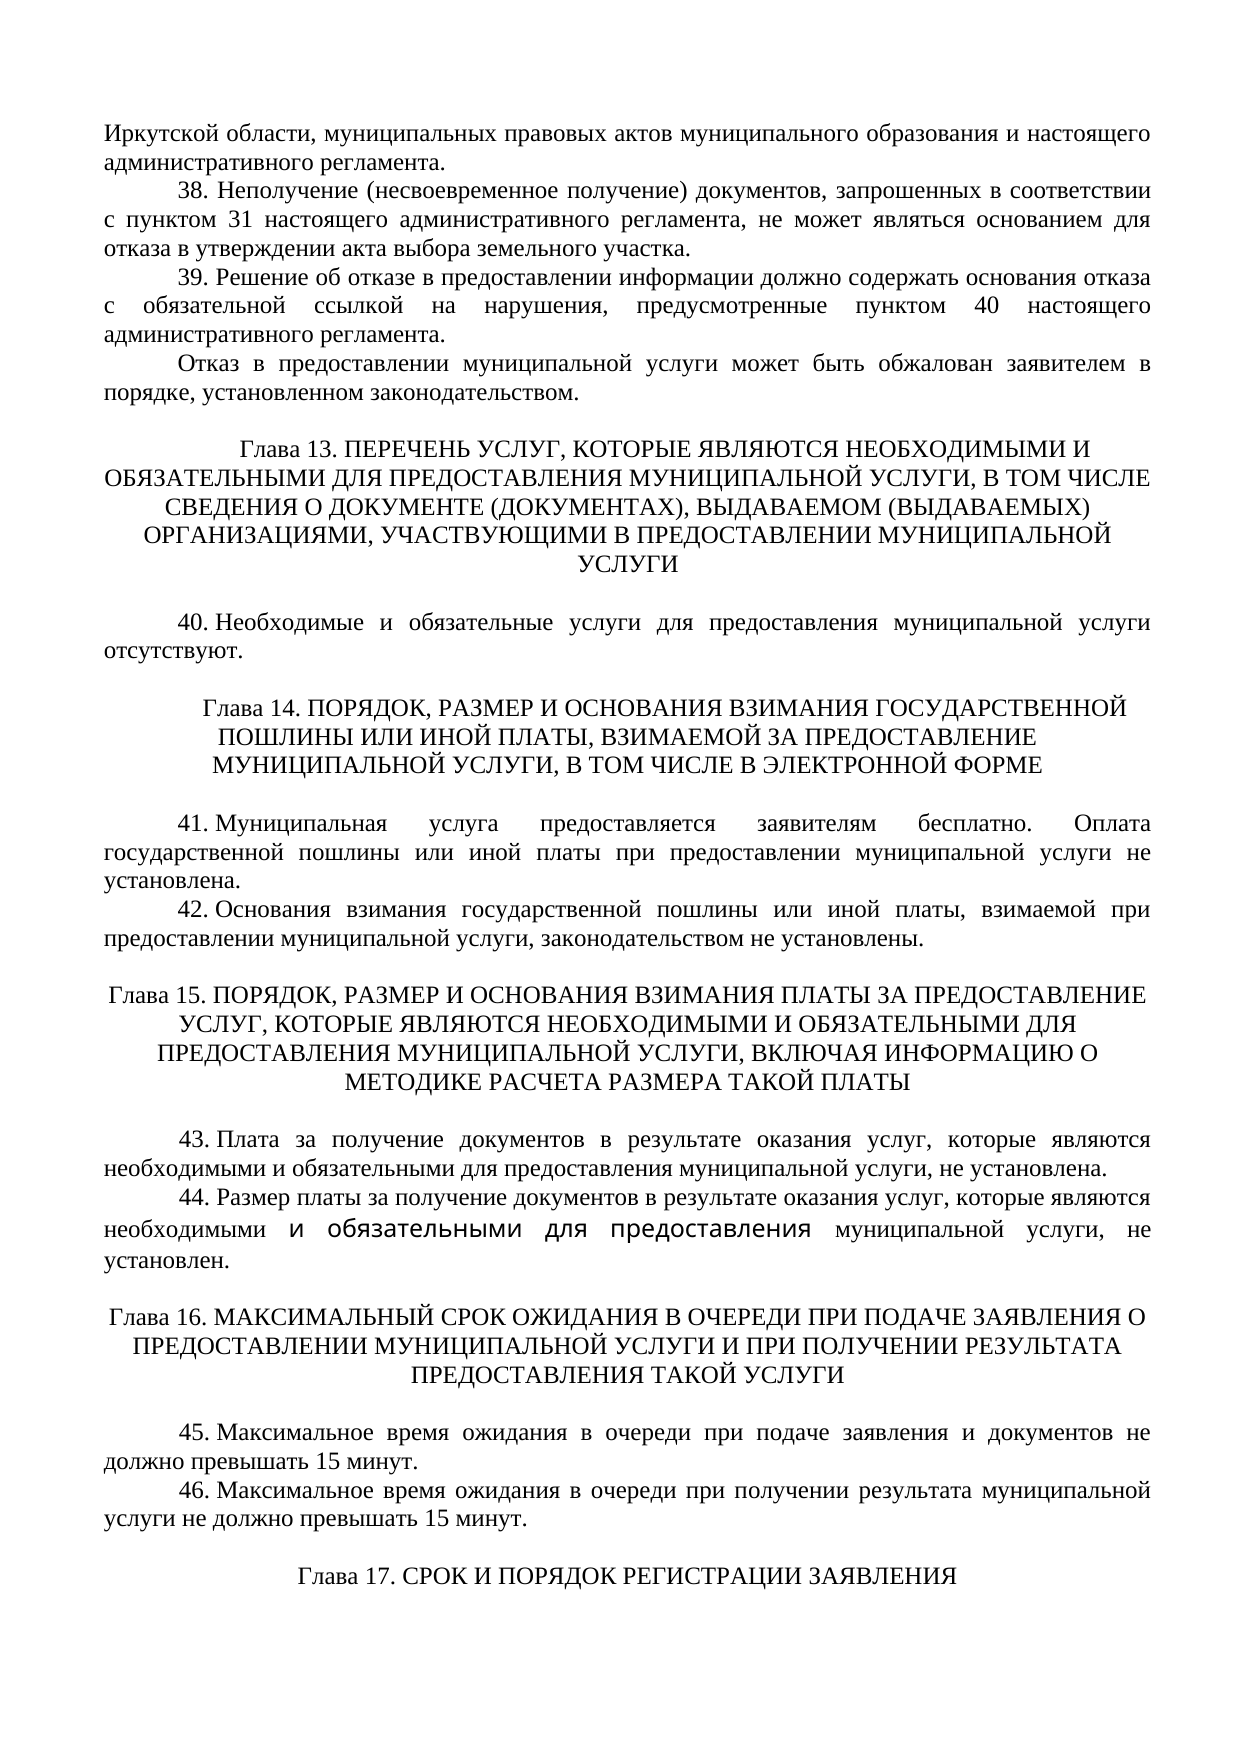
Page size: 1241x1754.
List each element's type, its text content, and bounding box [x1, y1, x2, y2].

text Отказ в предоставлении муниципальной услуги может быть обжалован заявителем в порядке, установленном законодательством. [103, 348, 1152, 406]
text Глава 16. МАКСИМАЛЬНЫЙ СРОК ОЖИДАНИЯ В ОЧЕРЕДИ ПРИ ПОДАЧЕ ЗАЯВЛЕНИЯ О ПРЕДОСТАВЛЕНИИ МУНИЦИПАЛЬНОЙ УСЛУГИ И ПРИ ПОЛУЧЕНИИ РЕЗУЛЬТАТА ПРЕДОСТАВЛЕНИЯ ТАКОЙ УСЛУГИ [103, 1302, 1152, 1388]
text Глава 14. ПОРЯДОК, РАЗМЕР И ОСНОВАНИЯ ВЗИМАНИЯ ГОСУДАРСТВЕННОЙ ПОШЛИНЫ ИЛИ ИНОЙ ПЛАТЫ, ВЗИМАЕМОЙ ЗА ПРЕДОСТАВЛЕНИЕ МУНИЦИПАЛЬНОЙ УСЛУГИ, В ТОМ ЧИСЛЕ В ЭЛЕКТРОННОЙ ФОРМЕ [103, 693, 1152, 779]
text 40. Необходимые и обязательные услуги для предоставления муниципальной услуги отсутствуют. [103, 607, 1152, 664]
text 38. Неполучение (несвоевременное получение) документов, запрошенных в соответствии с пунктом 31 настоящего административного регламента, не может являться основанием для отказа в утверждении акта выбора земельного участка. [103, 176, 1152, 262]
text Глава 13. ПЕРЕЧЕНЬ УСЛУГ, КОТОРЫЕ ЯВЛЯЮТСЯ НЕОБХОДИМЫМИ И ОБЯЗАТЕЛЬНЫМИ ДЛЯ ПРЕДОСТАВЛЕНИЯ МУНИЦИПАЛЬНОЙ УСЛУГИ, В ТОМ ЧИСЛЕ СВЕДЕНИЯ О ДОКУМЕНТЕ (ДОКУМЕНТАХ), ВЫДАВАЕМОМ (ВЫДАВАЕМЫХ) ОРГАНИЗАЦИЯМИ, УЧАСТВУЮЩИМИ В ПРЕДОСТАВЛЕНИИ МУНИЦИПАЛЬНОЙ УСЛУГИ [103, 434, 1152, 578]
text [103, 118, 1152, 176]
text 41. Муниципальная услуга предоставляется заявителям бесплатно. Оплата государственной пошлины или иной платы при предоставлении муниципальной услуги не установлена. [103, 808, 1152, 894]
text 45. Максимальное время ожидания в очереди при подаче заявления и документов не должно превышать 15 минут. [103, 1417, 1152, 1475]
text 39. Решение об отказе в предоставлении информации должно содержать основания отказа с обязательной ссылкой на нарушения, предусмотренные пунктом 40 настоящего административного регламента. [103, 262, 1152, 348]
text Глава 15. ПОРЯДОК, РАЗМЕР И ОСНОВАНИЯ ВЗИМАНИЯ ПЛАТЫ ЗА ПРЕДОСТАВЛЕНИЕ УСЛУГ, КОТОРЫЕ ЯВЛЯЮТСЯ НЕОБХОДИМЫМИ И ОБЯЗАТЕЛЬНЫМИ ДЛЯ ПРЕДОСТАВЛЕНИЯ МУНИЦИПАЛЬНОЙ УСЛУГИ, ВКЛЮЧАЯ ИНФОРМАЦИЮ О МЕТОДИКЕ РАСЧЕТА РАЗМЕРА ТАКОЙ ПЛАТЫ [103, 981, 1152, 1096]
text 44. Размер платы за получение документов в результате оказания услуг, которые являются необходимыми и обязательными для предоставления муниципальной услуги, не установлен. [103, 1182, 1152, 1273]
text 46. Максимальное время ожидания в очереди при получении результата муниципальной услуги не должно превышать 15 минут. [103, 1475, 1152, 1532]
text 43. Плата за получение документов в результате оказания услуг, которые являются необходимыми и обязательными для предоставления муниципальной услуги, не установлена. [103, 1124, 1152, 1182]
text Глава 17. СРОК И ПОРЯДОК РЕГИСТРАЦИИ ЗАЯВЛЕНИЯ [103, 1561, 1152, 1590]
text 42. Основания взимания государственной пошлины или иной платы, взимаемой при предоставлении муниципальной услуги, законодательством не установлены. [103, 894, 1152, 952]
